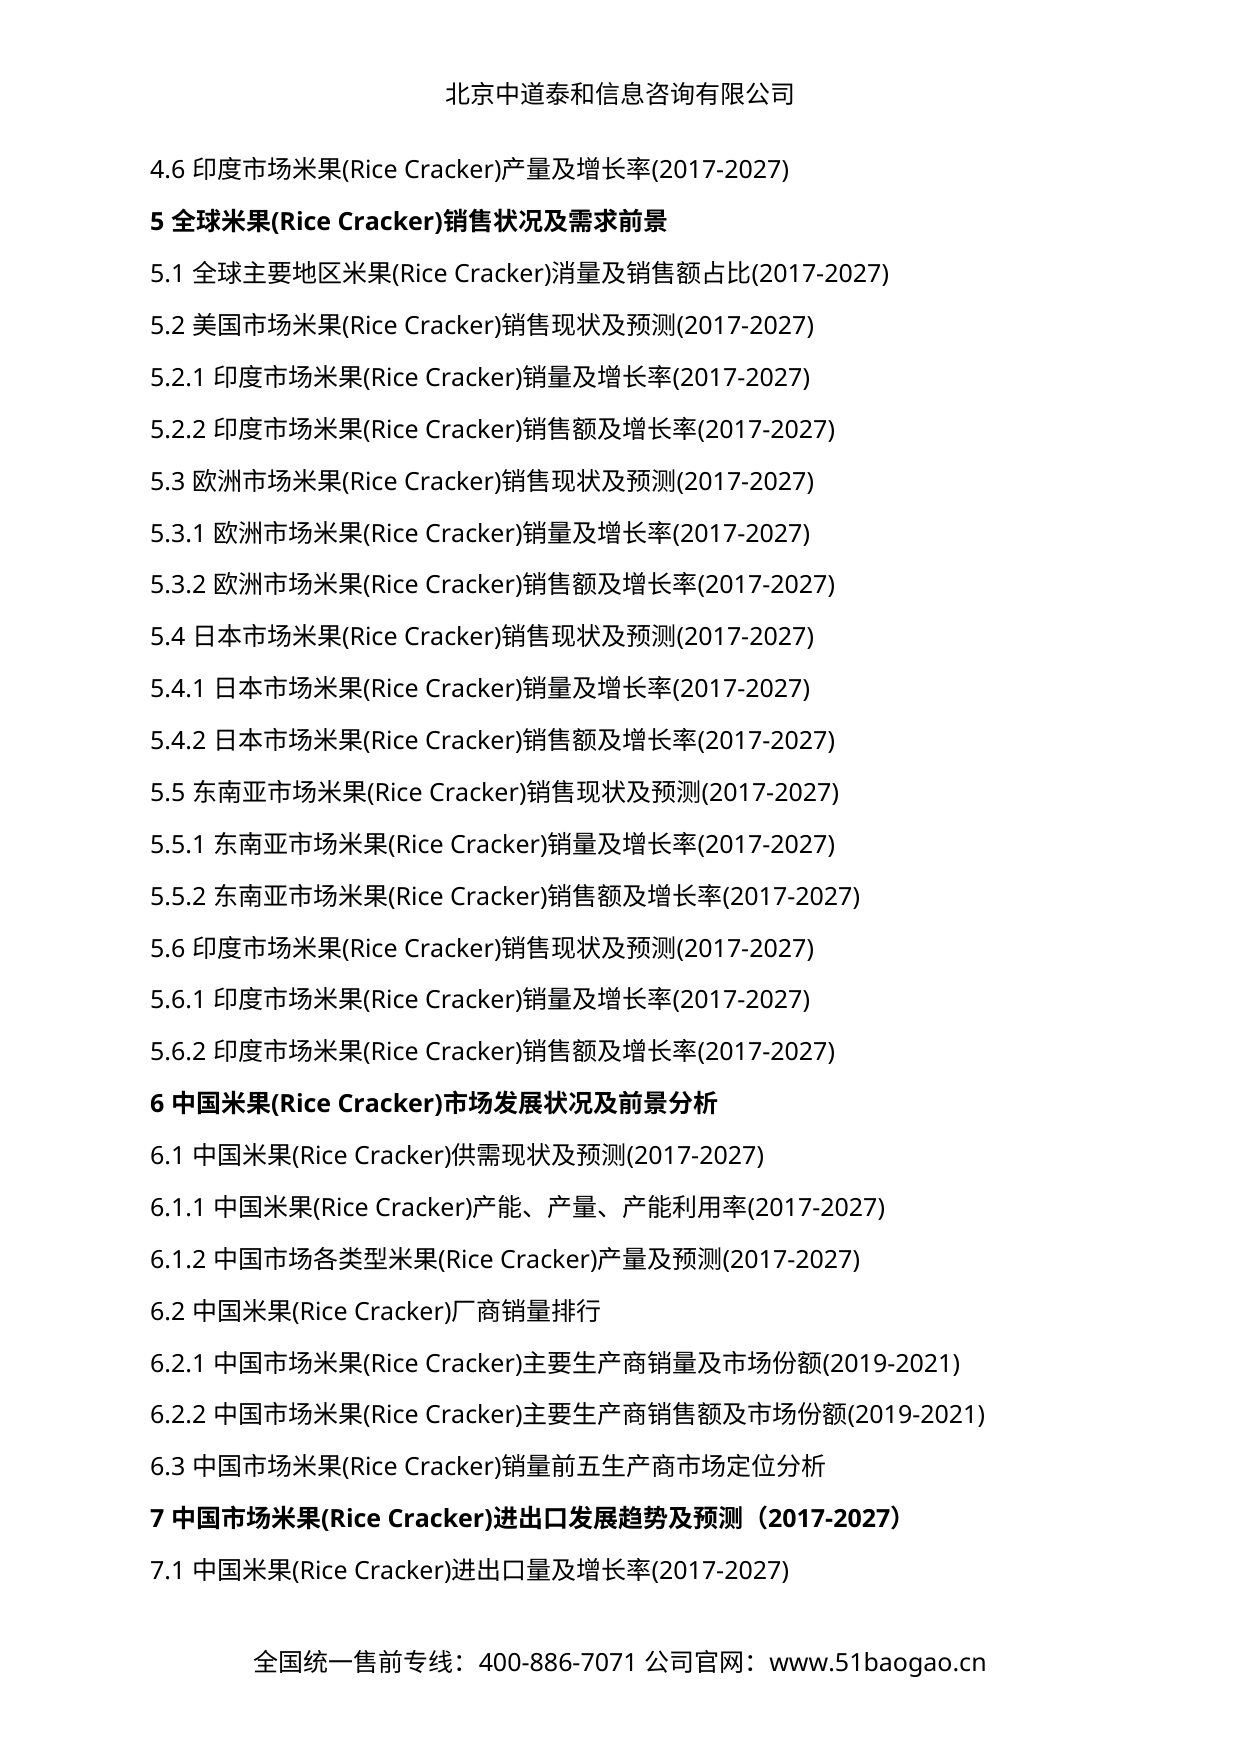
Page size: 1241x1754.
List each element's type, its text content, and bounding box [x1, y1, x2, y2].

text 5.2.1 印度市场米果(Rice Cracker)销量及增长率(2017-2027) [150, 357, 1090, 394]
text 5 全球米果(Rice Cracker)销售状况及需求前景 [150, 202, 1090, 238]
text 5.3.2 欧洲市场米果(Rice Cracker)销售额及增长率(2017-2027) [150, 565, 1090, 601]
text 5.6 印度市场米果(Rice Cracker)销售现状及预测(2017-2027) [150, 928, 1090, 964]
text 6 中国米果(Rice Cracker)市场发展状况及前景分析 [150, 1084, 1090, 1120]
text 6.1.2 中国市场各类型米果(Rice Cracker)产量及预测(2017-2027) [150, 1239, 1090, 1276]
text 5.4.1 日本市场米果(Rice Cracker)销量及增长率(2017-2027) [150, 669, 1090, 705]
text 5.5.1 东南亚市场米果(Rice Cracker)销量及增长率(2017-2027) [150, 824, 1090, 861]
text 6.2.1 中国市场米果(Rice Cracker)主要生产商销量及市场份额(2019-2021) [150, 1343, 1090, 1379]
text 5.2 美国市场米果(Rice Cracker)销售现状及预测(2017-2027) [150, 306, 1090, 342]
text 5.2.2 印度市场米果(Rice Cracker)销售额及增长率(2017-2027) [150, 409, 1090, 446]
text 6.1.1 中国米果(Rice Cracker)产能、产量、产能利用率(2017-2027) [150, 1187, 1090, 1224]
text 7.1 中国米果(Rice Cracker)进出口量及增长率(2017-2027) [150, 1551, 1090, 1587]
text 5.5.2 东南亚市场米果(Rice Cracker)销售额及增长率(2017-2027) [150, 876, 1090, 912]
text 5.4.2 日本市场米果(Rice Cracker)销售额及增长率(2017-2027) [150, 721, 1090, 757]
text 5.1 全球主要地区米果(Rice Cracker)消量及销售额占比(2017-2027) [150, 254, 1090, 290]
text 5.3.1 欧洲市场米果(Rice Cracker)销量及增长率(2017-2027) [150, 513, 1090, 549]
text 6.3 中国市场米果(Rice Cracker)销量前五生产商市场定位分析 [150, 1447, 1090, 1483]
text 5.6.2 印度市场米果(Rice Cracker)销售额及增长率(2017-2027) [150, 1032, 1090, 1068]
text 7 中国市场米果(Rice Cracker)进出口发展趋势及预测（2017-2027） [150, 1499, 1090, 1535]
text 6.2 中国米果(Rice Cracker)厂商销量排行 [150, 1291, 1090, 1327]
text 5.5 东南亚市场米果(Rice Cracker)销售现状及预测(2017-2027) [150, 772, 1090, 809]
text 4.6 印度市场米果(Rice Cracker)产量及增长率(2017-2027) [150, 150, 1090, 186]
text 5.4 日本市场米果(Rice Cracker)销售现状及预测(2017-2027) [150, 617, 1090, 653]
text 5.6.1 印度市场米果(Rice Cracker)销量及增长率(2017-2027) [150, 980, 1090, 1016]
text 5.3 欧洲市场米果(Rice Cracker)销售现状及预测(2017-2027) [150, 461, 1090, 497]
text 6.1 中国米果(Rice Cracker)供需现状及预测(2017-2027) [150, 1136, 1090, 1172]
text 6.2.2 中国市场米果(Rice Cracker)主要生产商销售额及市场份额(2019-2021) [150, 1395, 1090, 1431]
